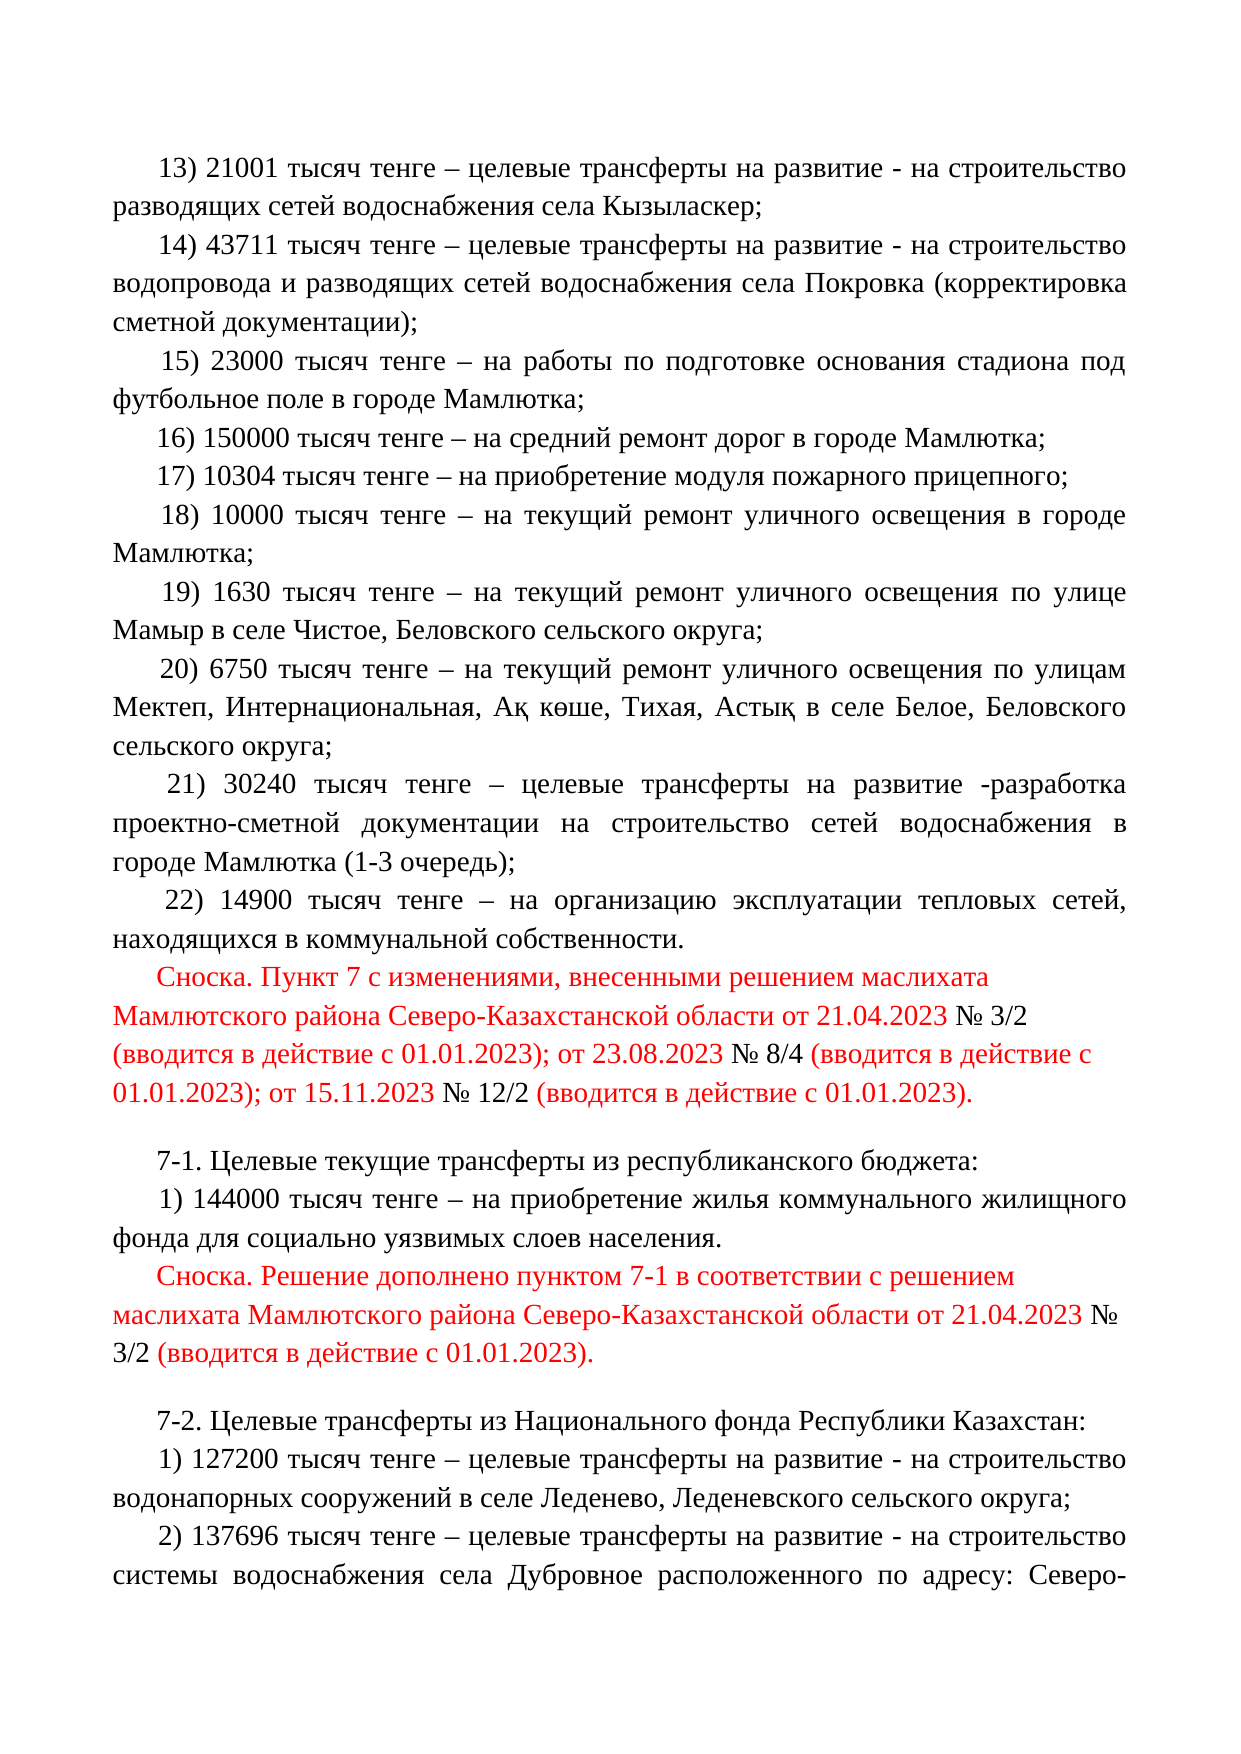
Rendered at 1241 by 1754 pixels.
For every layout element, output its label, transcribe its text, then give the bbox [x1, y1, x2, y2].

text 1) 127200 тысяч тенге – целевые трансферты на развитие - на строительство водонапорных сооружений в селе Леденево, Леденевского сельского округа; [112, 1441, 1128, 1513]
text 1) 144000 тысяч тенге – на приобретение жилья коммунального жилищного фонда для социально уязвимых слоев населения. [112, 1181, 1128, 1253]
text 7-1. Целевые текущие трансферты из республиканского бюджета: [112, 1143, 1128, 1176]
text 22) 14900 тысяч тенге – на организацию эксплуатации тепловых сетей, находящихся в коммунальной собственности. [112, 882, 1128, 954]
text 19) 1630 тысяч тенге – на текущий ремонт уличного освещения по улице Мамыр в селе Чистое, Беловского сельского округа; [112, 574, 1128, 646]
text 16) 150000 тысяч тенге – на средний ремонт дорог в городе Мамлютка; [112, 420, 1128, 453]
text 21) 30240 тысяч тенге – целевые трансферты на развитие -разработка проектно-сметной документации на строительство сетей водоснабжения в городе Мамлютка (1-3 очередь); [112, 767, 1128, 877]
text 20) 6750 тысяч тенге – на текущий ремонт уличного освещения по улицам Мектеп, Интернациональная, Ақ көше, Тихая, Астық в селе Белое, Беловского сельского округа; [112, 651, 1128, 762]
text 17) 10304 тысяч тенге – на приобретение модуля пожарного прицепного; [112, 458, 1128, 492]
text 7-2. Целевые трансферты из Национального фонда Республики Казахстан: [112, 1403, 1128, 1436]
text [112, 1518, 1128, 1591]
text 15) 23000 тысяч тенге – на работы по подготовке основания стадиона под футбольное поле в городе Мамлютка; [112, 343, 1128, 415]
text 14) 43711 тысяч тенге – целевые трансферты на развитие - на строительство водопровода и разводящих сетей водоснабжения села Покровка (корректировка сметной документации); [112, 227, 1128, 338]
text 18) 10000 тысяч тенге – на текущий ремонт уличного освещения в городе Мамлютка; [112, 497, 1128, 569]
text Сноска. Пункт 7 с изменениями, внесенными решением маслихата Мамлютского района Северо-Казахстанской области от 21.04.2023 № 3/2 (вводится в действие с 01.01.2023); от 23.08.2023 № 8/4 (вводится в действие с 01.01.2023); от 15.11.2023 № 12/2 (вводится в действие с 01.01.2023). [112, 959, 1128, 1139]
text Сноска. Решение дополнено пунктом 7-1 в соответствии с решением маслихата Мамлютского района Северо-Казахстанской области от 21.04.2023 № 3/2 (вводится в действие с 01.01.2023). [112, 1258, 1128, 1399]
text 13) 21001 тысяч тенге – целевые трансферты на развитие - на строительство разводящих сетей водоснабжения села Кызыласкер; [112, 150, 1128, 222]
